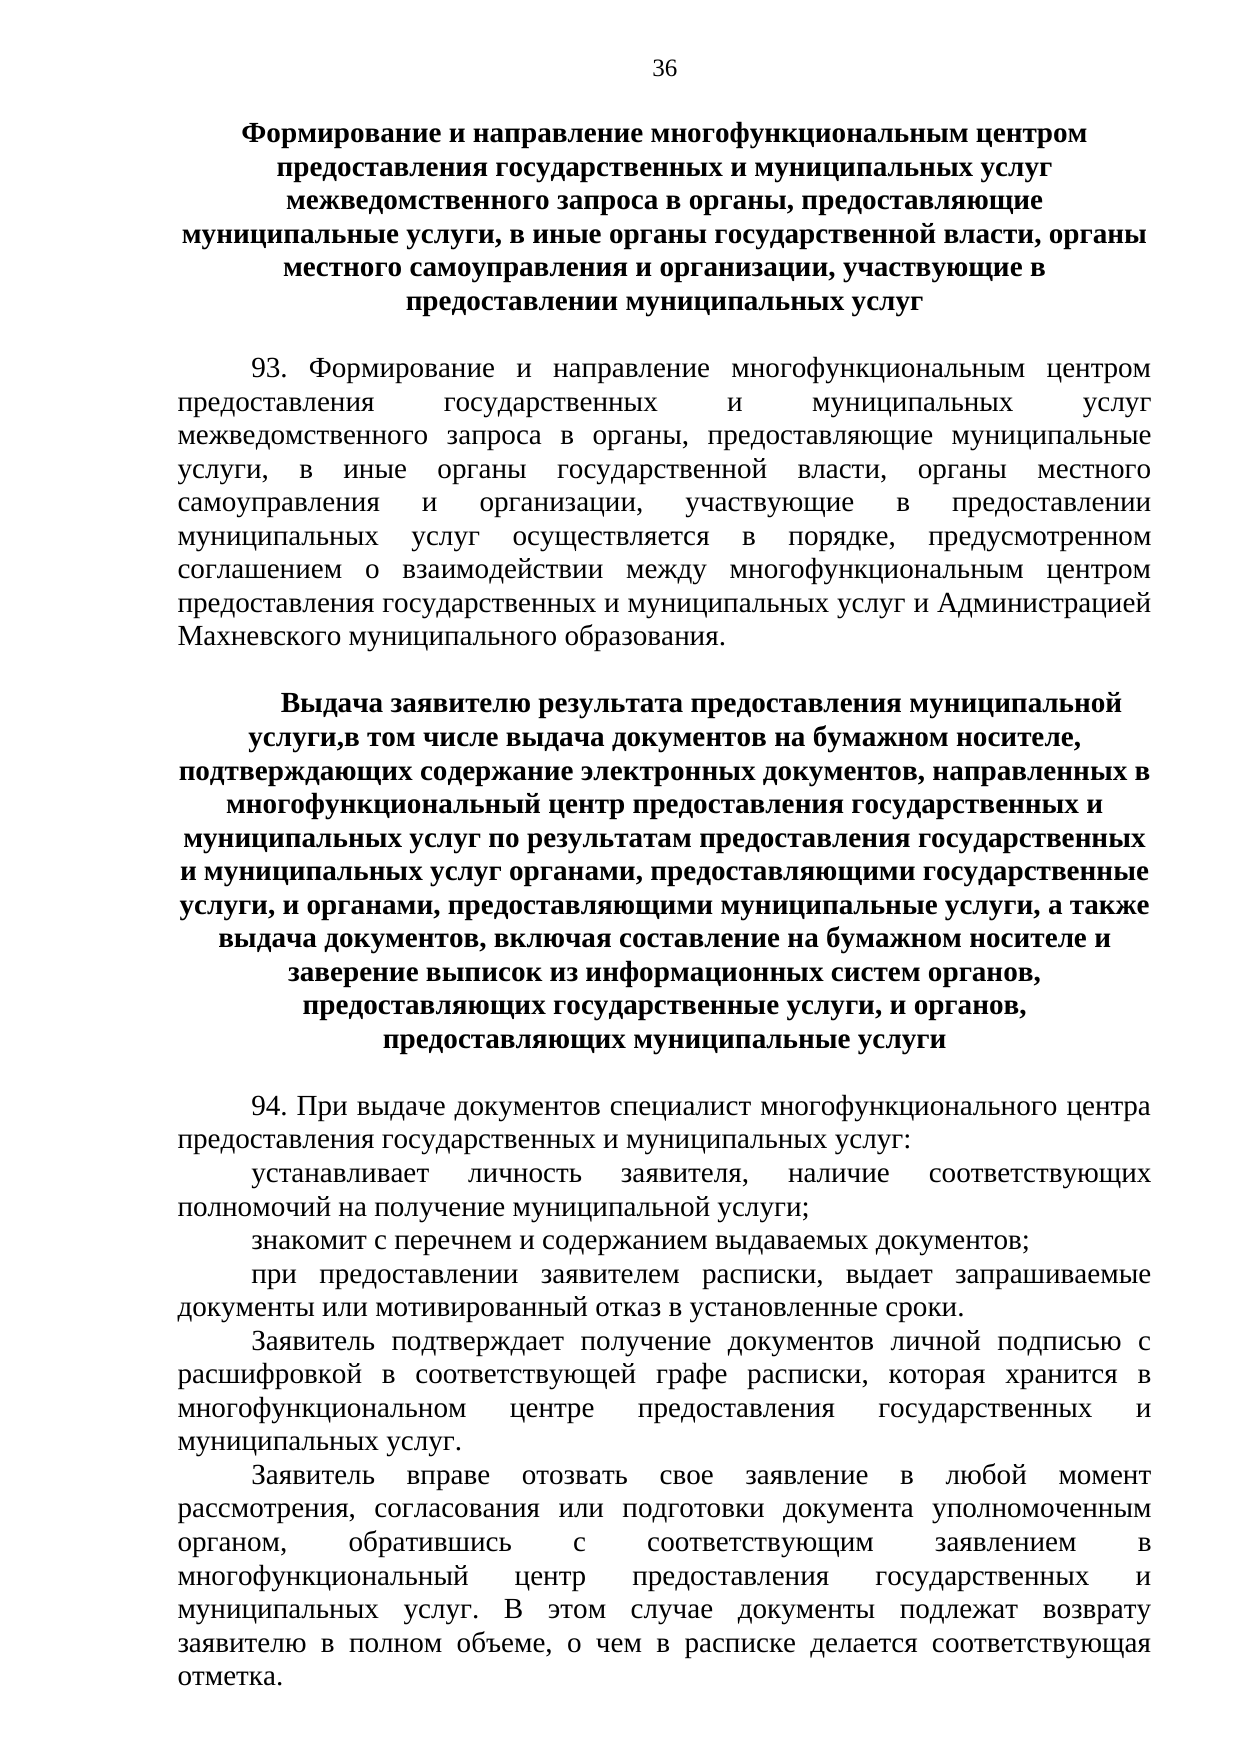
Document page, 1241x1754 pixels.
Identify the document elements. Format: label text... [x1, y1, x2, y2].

text знакомит с перечнем и содержанием выдаваемых документов; [177, 1222, 1152, 1256]
text устанавливает личность заявителя, наличие соответствующих полномочий на получение муниципальной услуги; [177, 1155, 1152, 1222]
text Формирование и направление многофункциональным центром предоставления государственных и муниципальных услуг межведомственного запроса в органы, предоставляющие муниципальные услуги, в иные органы государственной власти, органы местного самоуправления и организации, участвующие в предоставлении муниципальных услуг [177, 115, 1152, 317]
text при предоставлении заявителем расписки, выдает запрашиваемые документы или мотивированный отказ в установленные сроки. [177, 1256, 1152, 1323]
text Заявитель подтверждает получение документов личной подписью с расшифровкой в соответствующей графе расписки, которая хранится в многофункциональном центре предоставления государственных и муниципальных услуг. [177, 1323, 1152, 1457]
text Заявитель вправе отозвать свое заявление в любой момент рассмотрения, согласования или подготовки документа уполномоченным органом, обратившись с соответствующим заявлением в многофункциональный центр предоставления государственных и муниципальных услуг. В этом случае документы подлежат возврату заявителю в полном объеме, о чем в расписке делается соответствующая отметка. [177, 1457, 1152, 1692]
text Выдача заявителю результата предоставления муниципальной услуги,в том числе выдача документов на бумажном носителе, подтверждающих содержание электронных документов, направленных в многофункциональный центр предоставления государственных и муниципальных услуг по результатам предоставления государственных и муниципальных услуг органами, предоставляющими государственные услуги, и органами, предоставляющими муниципальные услуги, а также выдача документов, включая составление на бумажном носителе и заверение выписок из информационных систем органов, предоставляющих государственные услуги, и органов, предоставляющих муниципальные услуги [177, 686, 1152, 1054]
text 94. При выдаче документов специалист многофункционального центра предоставления государственных и муниципальных услуг: [177, 1088, 1152, 1155]
text 93. Формирование и направление многофункциональным центром предоставления государственных и муниципальных услуг межведомственного запроса в органы, предоставляющие муниципальные услуги, в иные органы государственной власти, органы местного самоуправления и организации, участвующие в предоставлении муниципальных услуг осуществляется в порядке, предусмотренном соглашением о взаимодействии между многофункциональным центром предоставления государственных и муниципальных услуг и Администрацией Махневского муниципального образования. [177, 350, 1152, 652]
